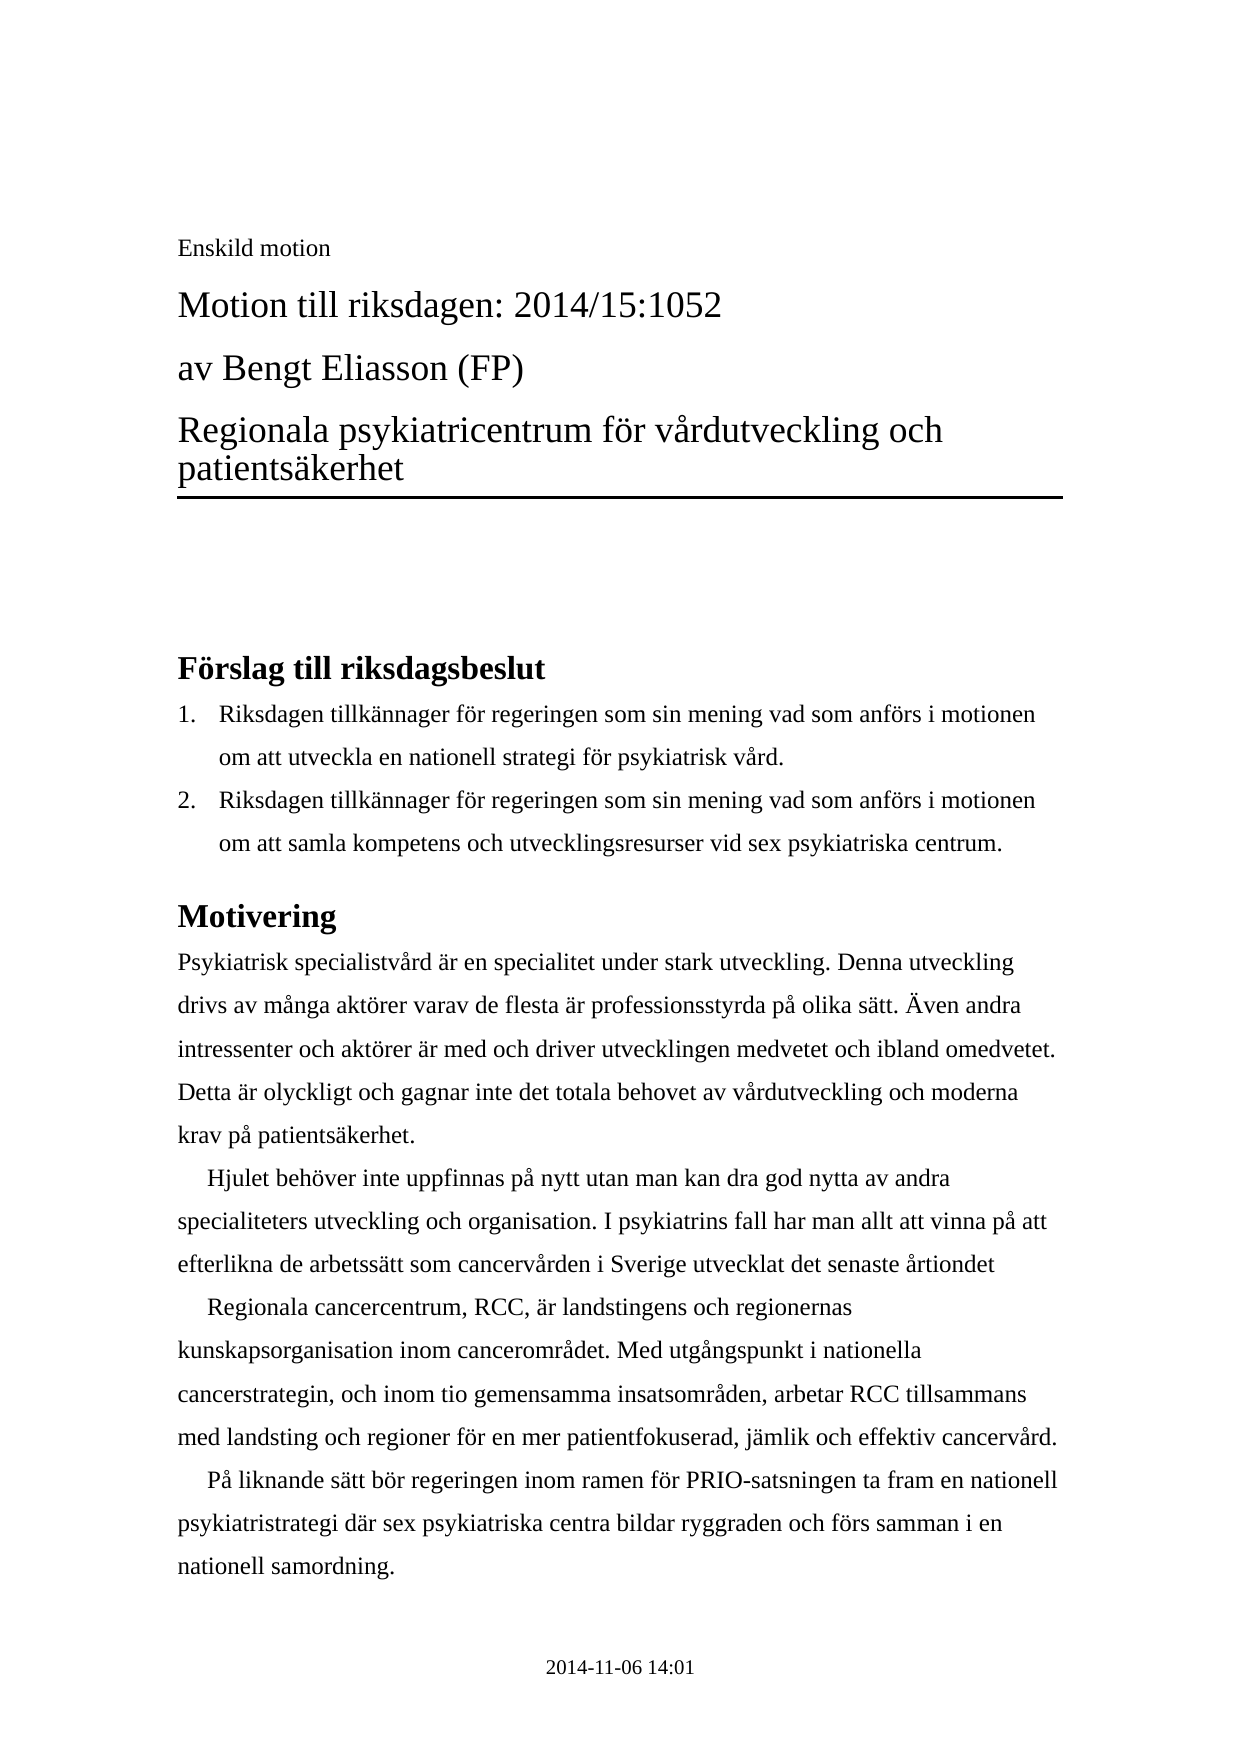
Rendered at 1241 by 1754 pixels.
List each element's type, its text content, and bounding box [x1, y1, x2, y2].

text Regionala cancercentrum, RCC, är landstingens och regionernas kunskapsorganisation inom cancerområdet. Med utgångspunkt i nationella cancerstrategin, och inom tio gemensamma insatsområden, arbetar RCC tillsammans med landsting och regioner för en mer patientfokuserad, jämlik och effektiv cancervård. [177, 1292, 1063, 1451]
text Hjulet behöver inte uppfinnas på nytt utan man kan dra god nytta av andra specialiteters utveckling och organisation. I psykiatrins fall har man allt att vinna på att efterlikna de arbetssätt som cancervården i Sverige utvecklat det senaste årtiondet [177, 1163, 1063, 1278]
text Psykiatrisk specialistvård är en specialitet under stark utveckling. Denna utveckling drivs av många aktörer varav de flesta är professionsstyrda på olika sätt. Även andra intressenter och aktörer är med och driver utvecklingen medvetet och ibland omedvetet. Detta är olyckligt och gagnar inte det totala behovet av vårdutveckling och moderna krav på patientsäkerhet. [177, 947, 1063, 1149]
subtitle Motivering [177, 897, 1063, 935]
text På liknande sätt bör regeringen inom ramen för PRIO-satsningen ta fram en nationell psykiatristrategi där sex psykiatriska centra bildar ryggraden och förs samman i en nationell samordning. [177, 1465, 1063, 1580]
